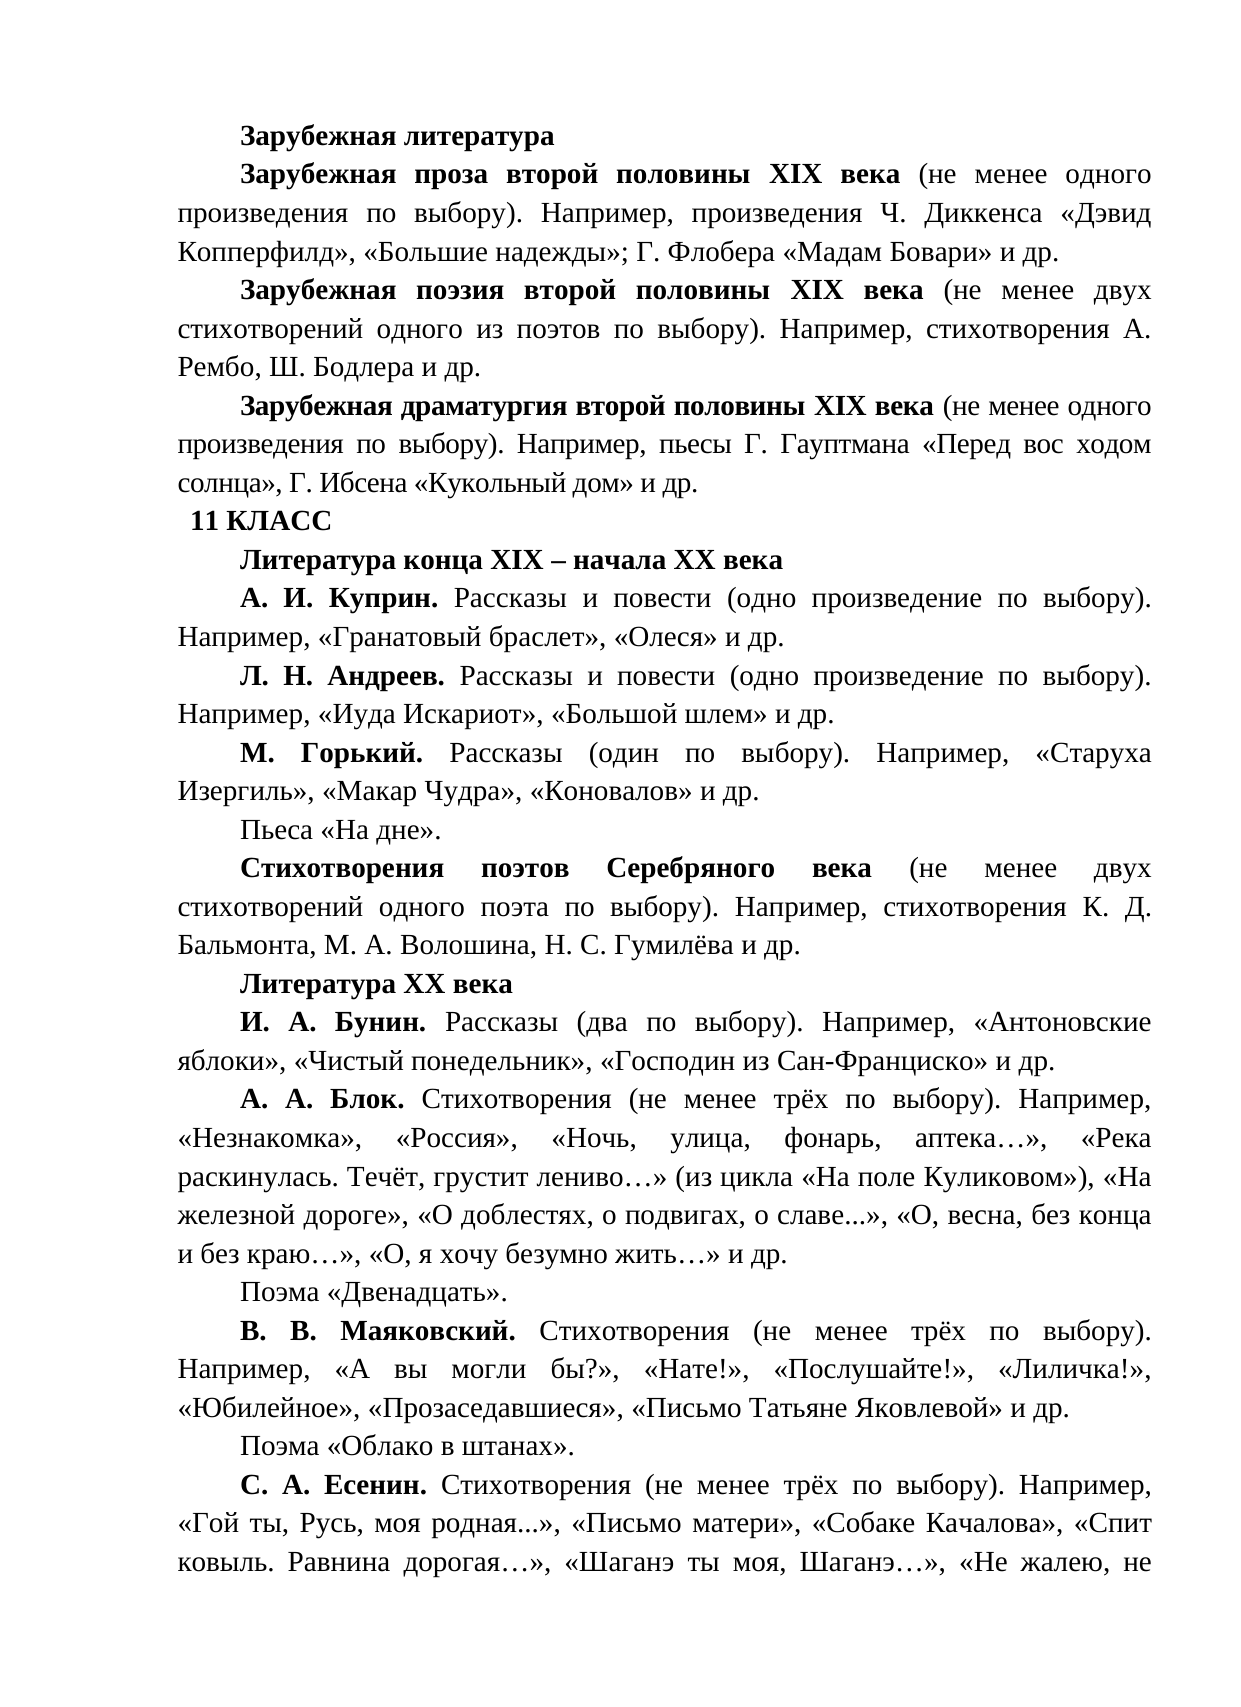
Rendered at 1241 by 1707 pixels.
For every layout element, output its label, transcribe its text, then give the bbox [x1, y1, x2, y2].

text Поэма «Двенадцать». [177, 1274, 1152, 1308]
text Литература конца XIX – начала ХХ века [177, 542, 1152, 576]
text Зарубежная поэзия второй половины XIX века ‌(не менее двух стихотворений одного из поэтов по выбору). Например, стихотворения А. Рембо, Ш. Бодлера и др.‌ [177, 272, 1152, 383]
text А. И. Куприн. Рассказы и повести ‌(одно произведение по выбору). Например, «Гранатовый браслет», «Олеся» и др.‌ [177, 581, 1152, 653]
text Зарубежная проза второй половины XIX века ‌(не менее одного произведения по выбору). Например, произведения Ч. Диккенса «Дэвид Копперфилд», «Большие надежды»; Г. Флобера «Мадам Бовари» и др.‌ [177, 157, 1152, 267]
text М. Горький. Рассказы ‌(один по выбору). Например, «Старуха Изергиль», «Макар Чудра», «Коновалов» и др.‌ [177, 735, 1152, 807]
text Пьеса «На дне». [177, 812, 1152, 845]
text Литература ХХ века [177, 966, 1152, 999]
text Зарубежная драматургия второй половины XIX века ‌(не менее одного произведения по выбору). Например, пьесы Г. Гауптмана «Перед вос ходом солнца», Г. Ибсена «Кукольный дом» и др.‌ [177, 388, 1152, 498]
text Л. Н. Андреев. Рассказы и повести ‌(одно произведение по выбору). Например, «Иуда Искариот», «Большой шлем» и др.‌ [177, 658, 1152, 730]
text Стихотворения поэтов Серебряного века ‌(не менее двух стихотворений одного поэта по выбору). Например, стихотворения К. Д. Бальмонта, М. А. Волошина, Н. С. Гумилёва и др.‌ [177, 850, 1152, 961]
text В. В. Маяковский. Стихотворения ‌(не менее трёх по выбору). Например, «А вы могли бы?», «Нате!», «Послушайте!», «Лиличка!», «Юбилейное», «Прозаседавшиеся», «Письмо Татьяне Яковлевой» и др.‌ [177, 1313, 1152, 1423]
text И. А. Бунин. Рассказы ‌(два по выбору). Например, «Антоновские яблоки», «Чистый понедельник», «Господин из Сан-Франциско» и др.‌ [177, 1004, 1152, 1077]
text Зарубежная литература [177, 118, 1152, 152]
text Поэма «Облако в штанах». [177, 1428, 1152, 1462]
text 11 КЛАСС [190, 503, 1152, 537]
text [177, 1467, 1152, 1578]
text А. А. Блок. Стихотворения ‌(не менее трёх по выбору). Например, «Незнакомка», «Россия», «Ночь, улица, фонарь, аптека…», «Река раскинулась. Течёт, грустит лениво…» (из цикла «На поле Куликовом»), «На железной дороге», «О доблестях, о подвигах, о славе...», «О, весна, без конца и без краю…», «О, я хочу безумно жить…» и др.‌ [177, 1082, 1152, 1269]
